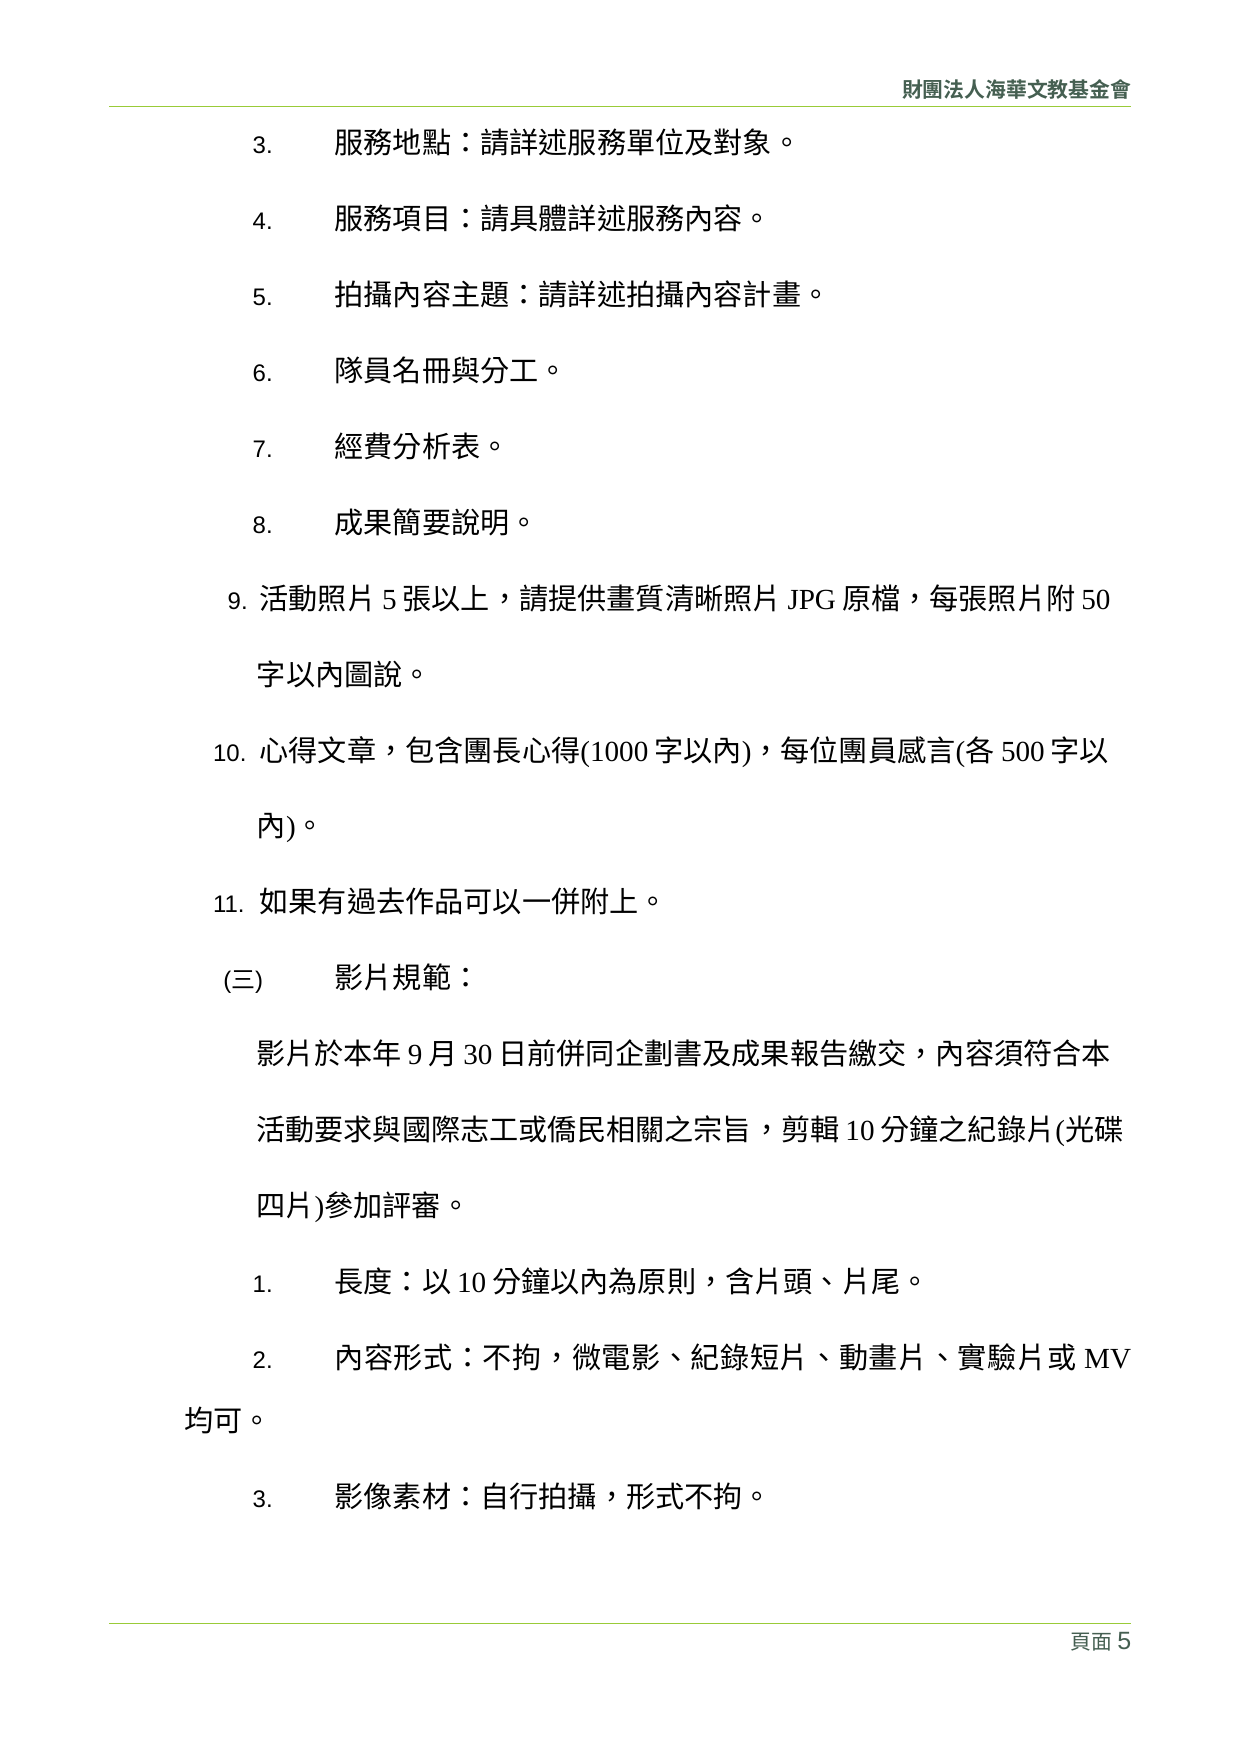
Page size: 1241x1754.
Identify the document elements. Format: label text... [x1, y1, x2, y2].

list 成果簡要說明。 [184, 499, 1131, 542]
list 如果有過去作品可以一併附上。 [198, 879, 1131, 921]
list 字以內圖說。 [227, 651, 1131, 693]
list 影片規範： [184, 955, 1131, 997]
list 服務地點：請詳述服務單位及對象。 [184, 119, 1131, 162]
list 影像素材：自行拍攝，形式不拘。 [184, 1474, 1131, 1516]
list 服務項目：請具體詳述服務內容。 [184, 196, 1131, 238]
list 影片於本年9月30日前併同企劃書及成果報告繳交，內容須符合本 [183, 1031, 1131, 1073]
list 活動要求與國際志工或僑民相關之宗旨，剪輯10分鐘之紀錄片(光碟 [183, 1107, 1131, 1149]
list 經費分析表。 [184, 423, 1131, 466]
list 內)。 [213, 803, 1131, 845]
list 拍攝內容主題：請詳述拍攝內容計畫。 [184, 271, 1131, 314]
list 隊員名冊與分工。 [184, 347, 1131, 390]
list 心得文章，包含團長心得(1000字以內)，每位團員感言(各 500字以 [198, 727, 1131, 769]
list 內容形式：不拘，微電影、紀錄短片、動畫片、實驗片或MV均可。 [184, 1334, 1131, 1440]
list 活動照片5張以上，請提供畫質清晰照片JPG原檔，每張照片附50 [198, 575, 1131, 617]
list 四片)參加評審。 [183, 1183, 1131, 1225]
list 長度：以10分鐘以內為原則，含片頭、片尾。 [184, 1259, 1131, 1301]
